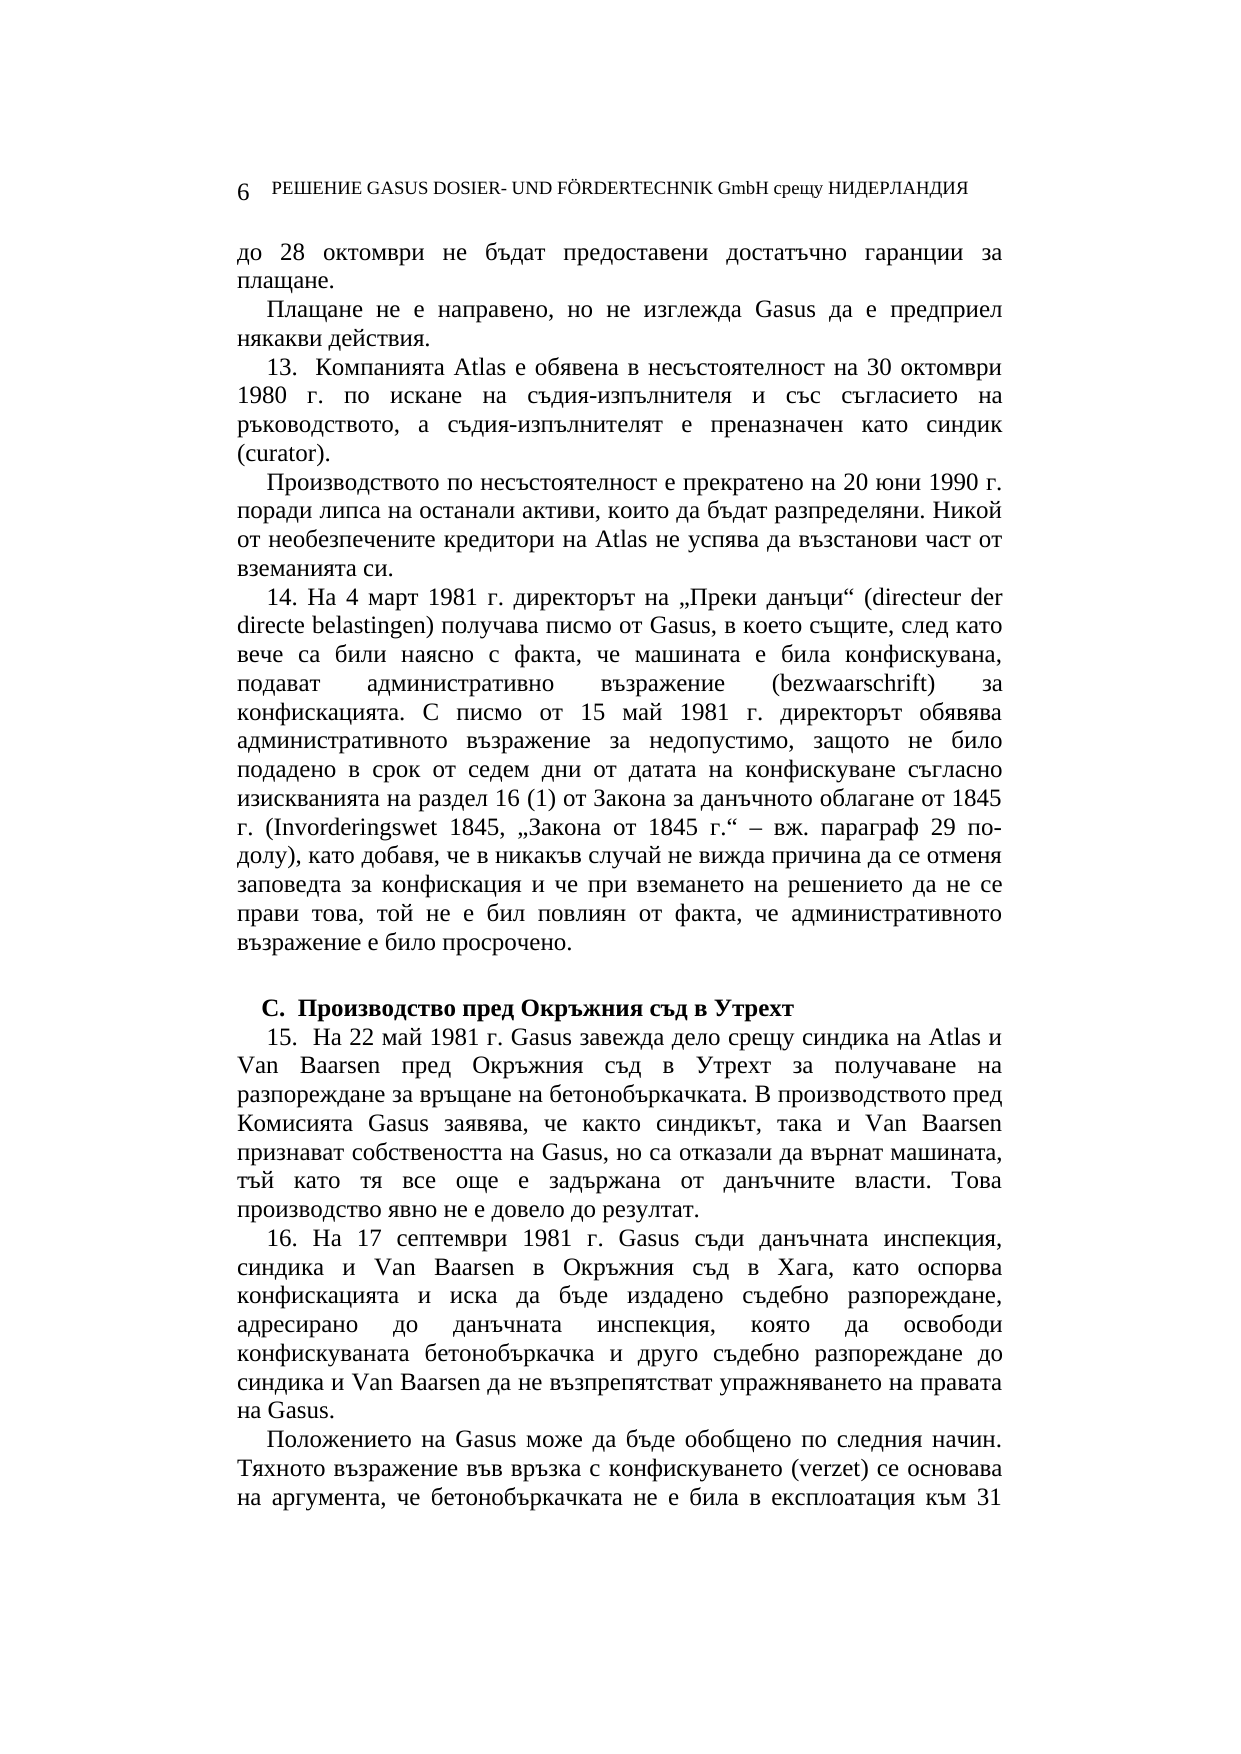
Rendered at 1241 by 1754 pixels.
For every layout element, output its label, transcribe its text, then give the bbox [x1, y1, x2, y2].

text 14. На 4 март 1981 г. директорът на „Преки данъци“ (directeur der directe belastingen) получaва писмо от Gasus, в което същите, след като вече са били наясно с факта, че машината е била конфискувана, подават административно възражение (bezwaarschrift) за конфискацията. С писмо от 15 май 1981 г. директорът обявява административното възражение за недопустимо, защото не било подадено в срок от седем дни от датата на конфискуване съгласно изискванията на раздел 16 (1) от Закона за данъчното облагане от 1845 г. (Invorderingswet 1845, „Закона от 1845 г.“ – вж. параграф 29 по-долу), като добавя, че в никакъв случай не вижда причина да се отменя заповедта за конфискация и че при вземането на решението да не се прави това, той не е бил повлиян от факта, че административното възражение е било просрочено. [237, 582, 1003, 956]
text 15. На 22 май 1981 г. Gasus завежда дело срещу синдика на Atlas и Van Baarsen пред Окръжния съд в Утрехт за получаване на разпореждане за връщане на бетонобъркачката. В производството пред Комисията Gasus заявява, че както синдикът, така и Van Baarsen признават собствеността на Gasus, но са отказали да върнат машината, тъй като тя все още е задържана от данъчните власти. Това производство явно не е довело до резултат. [237, 1022, 1003, 1223]
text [237, 237, 1003, 294]
text Производството по несъстоятелност е прекратено на 20 юни 1990 г. поради липса на останали активи, които да бъдат разпределяни. Никой от необезпечените кредитори на Atlas не успява да възстанови част от вземанията си. [237, 467, 1003, 582]
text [237, 1424, 1003, 1511]
text 13. Компанията Atlas е обявена в несъстоятелност на 30 октомври 1980 г. по искане на съдия-изпълнителя и със съгласието на ръководството, а съдия-изпълнителят е преназначен като синдик (curator). [237, 352, 1003, 467]
text 16. На 17 септември 1981 г. Gasus съди данъчната инспекция, синдика и Van Baarsen в Окръжния съд в Хага, като оспорва конфискацията и иска да бъде издадено съдебно разпореждане, адресирано до данъчната инспекция, която да освободи конфискуваната бетонобъркачка и друго съдебно разпореждане до синдика и Van Baarsen да не възпрепятстват упражняването на правата на Gasus. [237, 1223, 1003, 1424]
text С. Производство пред Окръжния съд в Утрехт [261, 993, 1003, 1022]
text Плащане не е направено, но не изглежда Gasus да е предприел някакви действия. [237, 294, 1003, 352]
